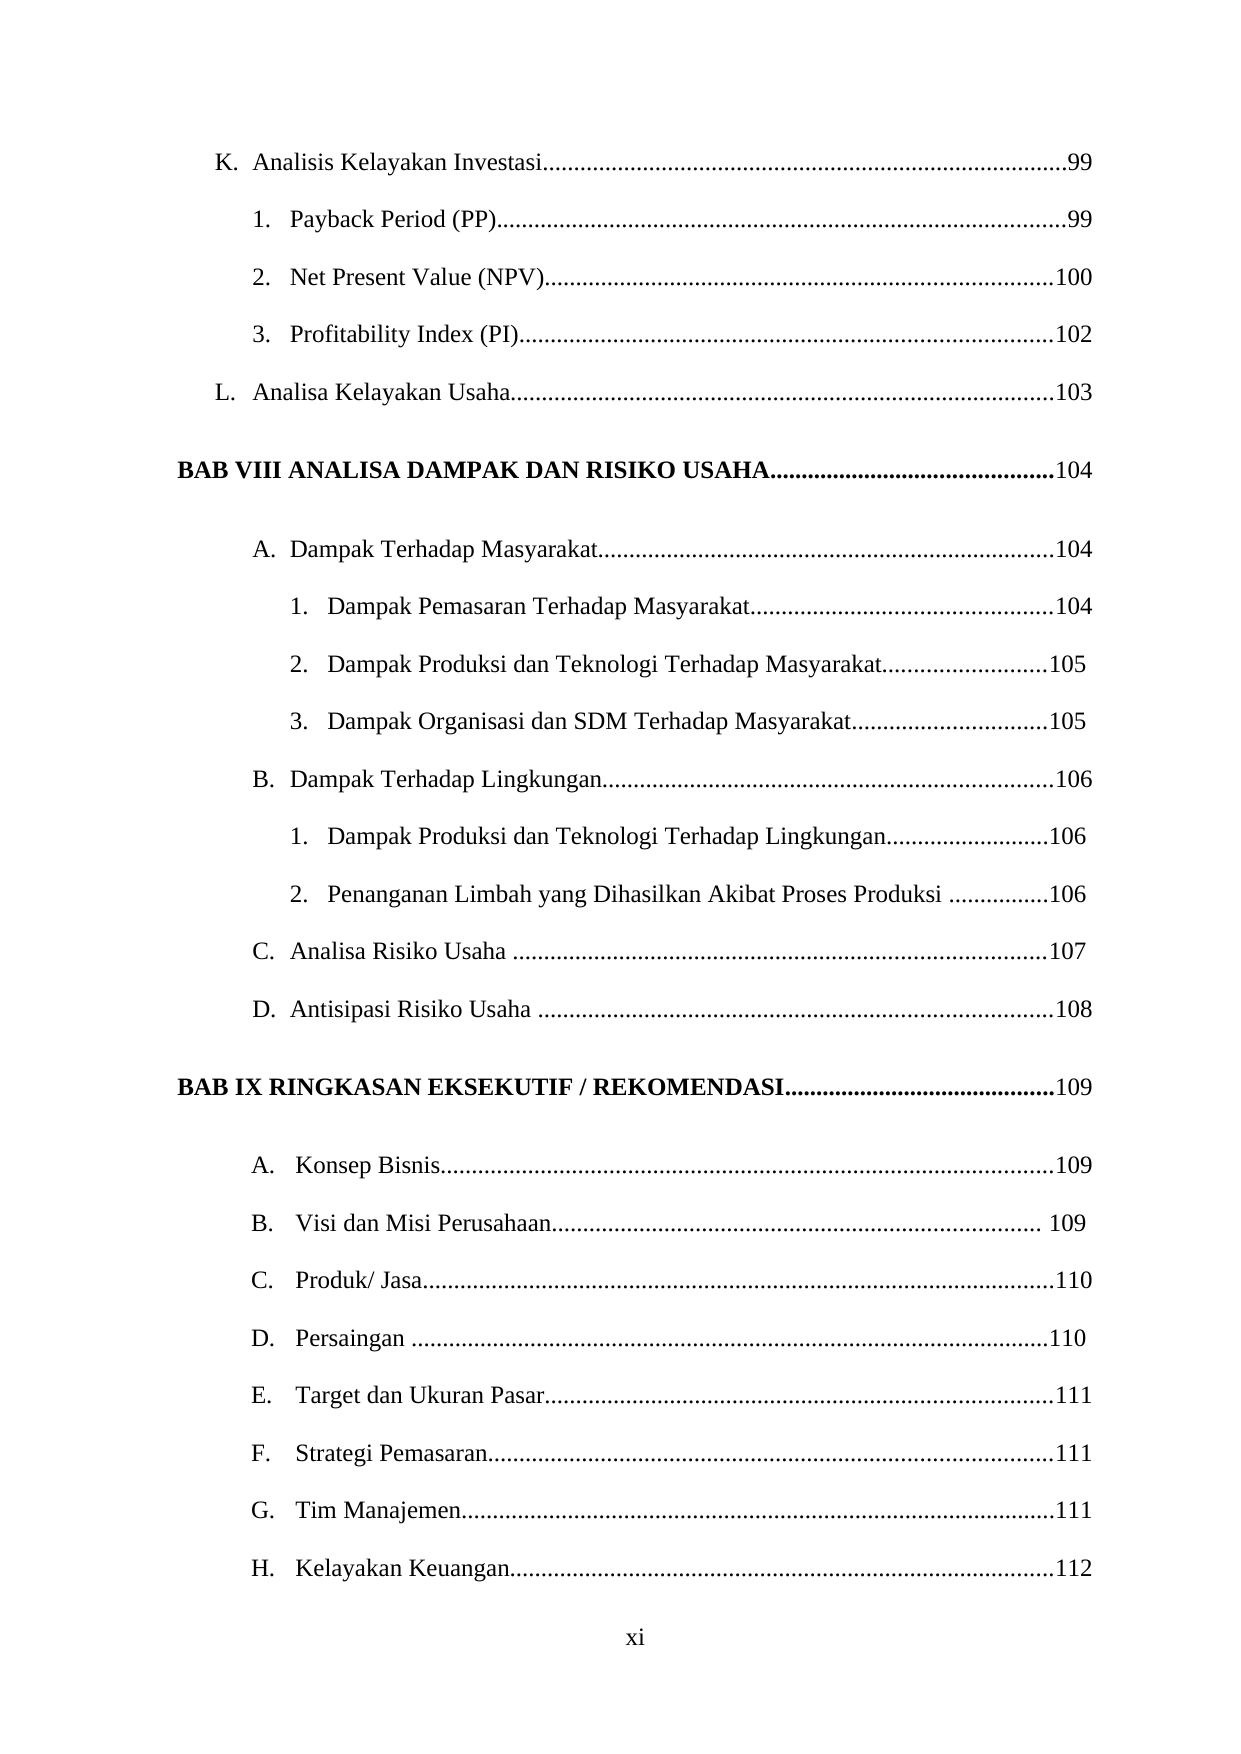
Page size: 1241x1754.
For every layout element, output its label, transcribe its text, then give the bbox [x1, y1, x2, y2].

list Analisa Risiko Usaha 107 [252, 936, 1093, 965]
list Strategi Pemasaran 111 [251, 1438, 1093, 1467]
list Kelayakan Keuangan 112 [251, 1553, 1093, 1582]
list Persaingan 110 [251, 1323, 1093, 1352]
list Tim Manajemen 111 [251, 1495, 1093, 1524]
list Analisa Kelayakan Usaha 103 [214, 377, 1093, 406]
list Penanganan Limbah yang Dihasilkan Akibat Proses Produksi 106 [289, 879, 1093, 907]
list Net Present Value (NPV) 100 [252, 262, 1093, 291]
list Payback Period (PP). 99 [252, 204, 1093, 233]
list Dampak Terhadap Lingkungan 106 [252, 764, 1093, 792]
list Dampak Produksi dan Teknologi Terhadap Masyarakat 105 [289, 649, 1093, 677]
list Dampak Pemasaran Terhadap Masyarakat 104 [289, 591, 1093, 620]
list Dampak Terhadap Masyarakat 104 [252, 534, 1093, 562]
list Visi dan Misi Perusahaan 109 [251, 1208, 1093, 1237]
text BAB VIII ANALISA DAMPAK DAN RISIKO USAHA 104 [177, 455, 1093, 484]
list Analisis Kelayakan Investasi 99 [214, 147, 1093, 176]
list Produk/ Jasa 110 [251, 1265, 1093, 1294]
list Dampak Organisasi dan SDM Terhadap Masyarakat 105 [289, 706, 1093, 735]
list Antisipasi Risiko Usaha 108 [252, 994, 1093, 1022]
list Dampak Produksi dan Teknologi Terhadap Lingkungan 106 [289, 821, 1093, 850]
list Profitability Index (PI) 102 [252, 319, 1093, 348]
list Target dan Ukuran Pasar 111 [251, 1380, 1093, 1409]
list Konsep Bisnis 109 [251, 1150, 1093, 1179]
text BAB IX RINGKASAN EKSEKUTIF / REKOMENDASI 109 [177, 1072, 1093, 1101]
